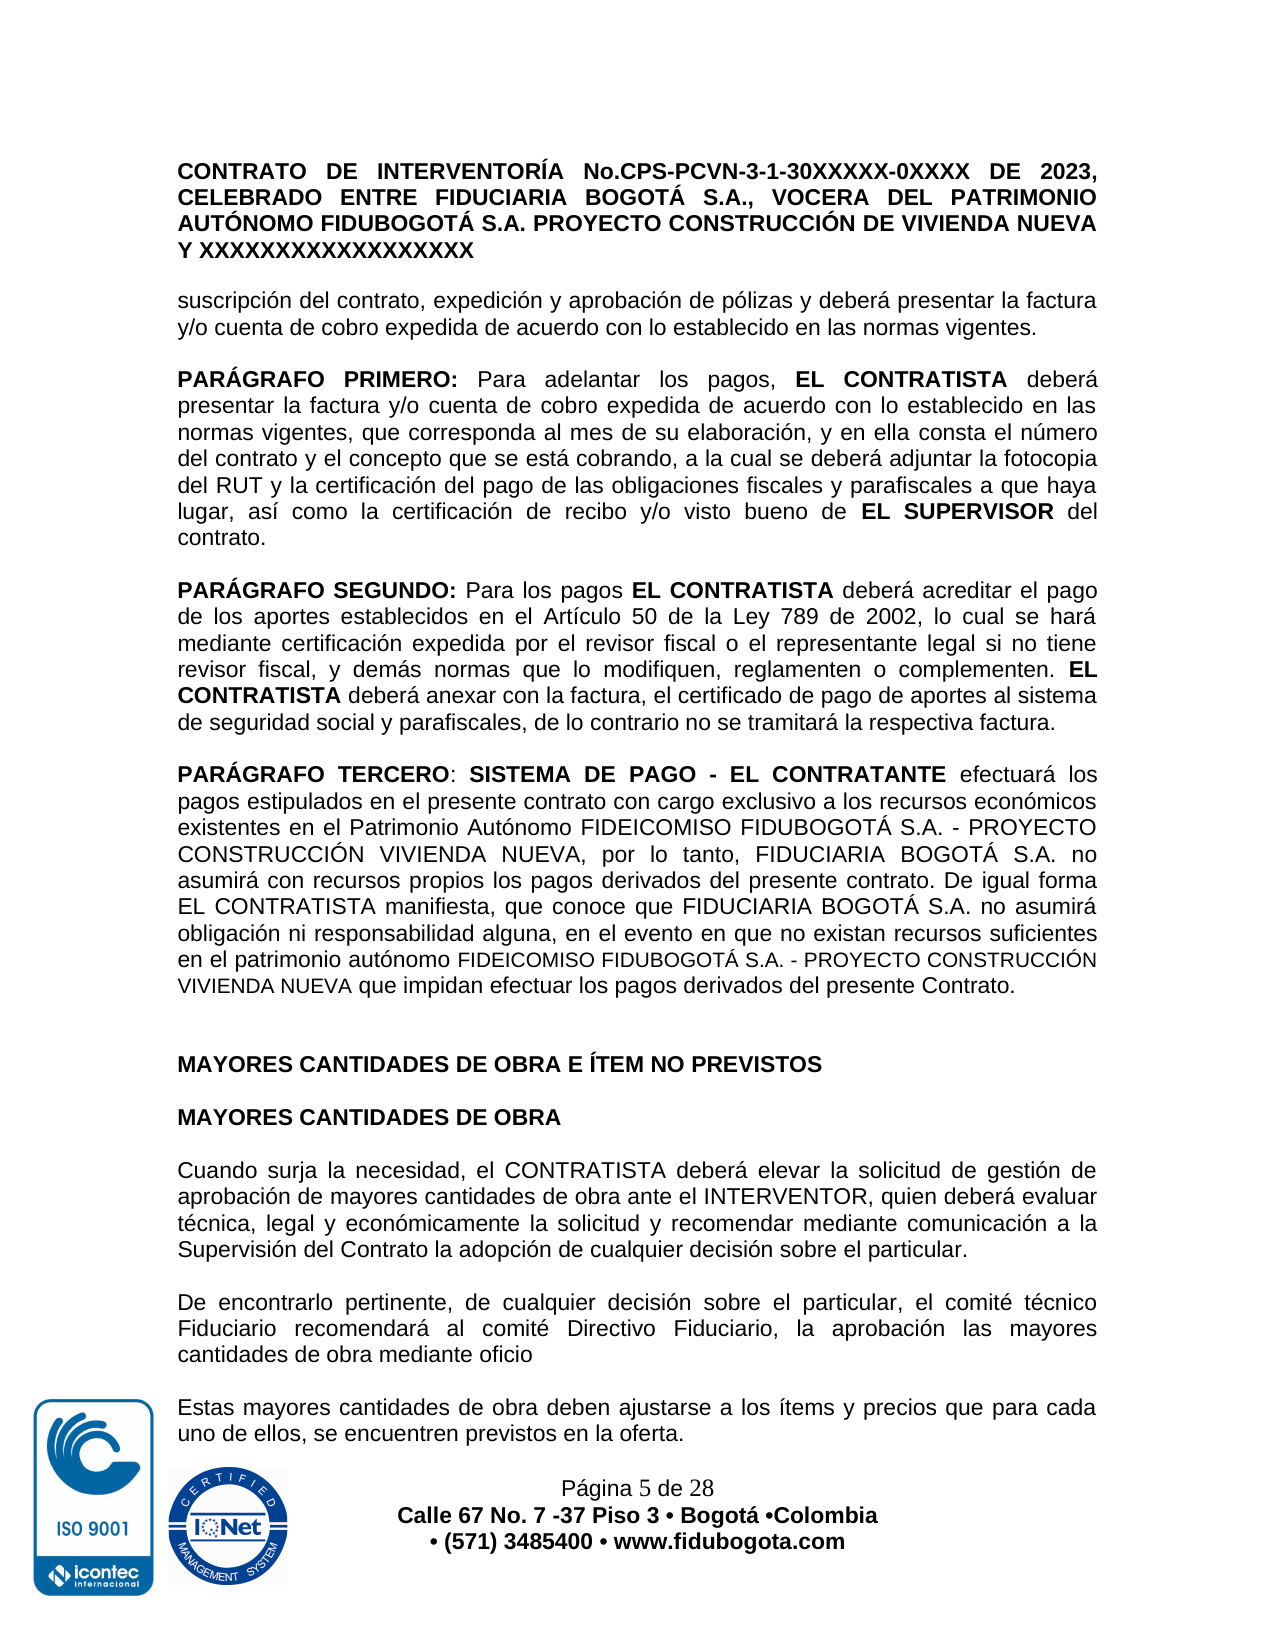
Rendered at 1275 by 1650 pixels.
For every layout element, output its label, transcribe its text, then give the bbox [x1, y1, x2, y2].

text Cuando surja la necesidad, el CONTRATISTA deberá elevar la solicitud de gestión de aprobación de mayores cantidades de obra ante el INTERVENTOR, quien deberá evaluar técnica, legal y económicamente la solicitud y recomendar mediante comunicación a la Supervisión del Contrato la adopción de cualquier decisión sobre el particular. [177, 1157, 1098, 1262]
text MAYORES CANTIDADES DE OBRA [177, 1104, 1098, 1130]
text PARÁGRAFO SEGUNDO: Para los pagos EL CONTRATISTA deberá acreditar el pago de los aportes establecidos en el Artículo 50 de la Ley 789 de 2002, lo cual se hará mediante certificación expedida por el revisor fiscal o el representante legal si no tiene revisor fiscal, y demás normas que lo modifiquen, reglamenten o complementen. EL CONTRATISTA deberá anexar con la factura, el certificado de pago de aportes al sistema de seguridad social y parafiscales, de lo contrario no se tramitará la respectiva factura. [177, 577, 1098, 735]
picture [168, 1467, 288, 1585]
picture [32, 1398, 155, 1597]
text MAYORES CANTIDADES DE OBRA E ÍTEM NO PREVISTOS [177, 1051, 1098, 1078]
text De encontrarlo pertinente, de cualquier decisión sobre el particular, el comité técnico Fiduciario recomendará al comité Directivo Fiduciario, la aprobación las mayores cantidades de obra mediante oficio [177, 1288, 1098, 1368]
text PARÁGRAFO TERCERO: SISTEMA DE PAGO - EL CONTRATANTE efectuará los pagos estipulados en el presente contrato con cargo exclusivo a los recursos económicos existentes en el Patrimonio Autónomo FIDEICOMISO FIDUBOGOTÁ S.A. - PROYECTO CONSTRUCCIÓN VIVIENDA NUEVA, por lo tanto, FIDUCIARIA BOGOTÁ S.A. no asumirá con recursos propios los pagos derivados del presente contrato. De igual forma EL CONTRATISTA manifiesta, que conoce que FIDUCIARIA BOGOTÁ S.A. no asumirá obligación ni responsabilidad alguna, en el evento en que no existan recursos suficientes en el patrimonio autónomo FIDEICOMISO FIDUBOGOTÁ S.A. - PROYECTO CONSTRUCCIÓN VIVIENDA NUEVA que impidan efectuar los pagos derivados del presente Contrato. [177, 761, 1098, 999]
text PARÁGRAFO PRIMERO: Para adelantar los pagos, EL CONTRATISTA deberá presentar la factura y/o cuenta de cobro expedida de acuerdo con lo establecido en las normas vigentes, que corresponda al mes de su elaboración, y en ella consta el número del contrato y el concepto que se está cobrando, a la cual se deberá adjuntar la fotocopia del RUT y la certificación del pago de las obligaciones fiscales y parafiscales a que haya lugar, así como la certificación de recibo y/o visto bueno de EL SUPERVISOR del contrato. [177, 366, 1098, 551]
text Estas mayores cantidades de obra deben ajustarse a los ítems y precios que para cada uno de ellos, se encuentren previstos en la oferta. [177, 1394, 1098, 1447]
